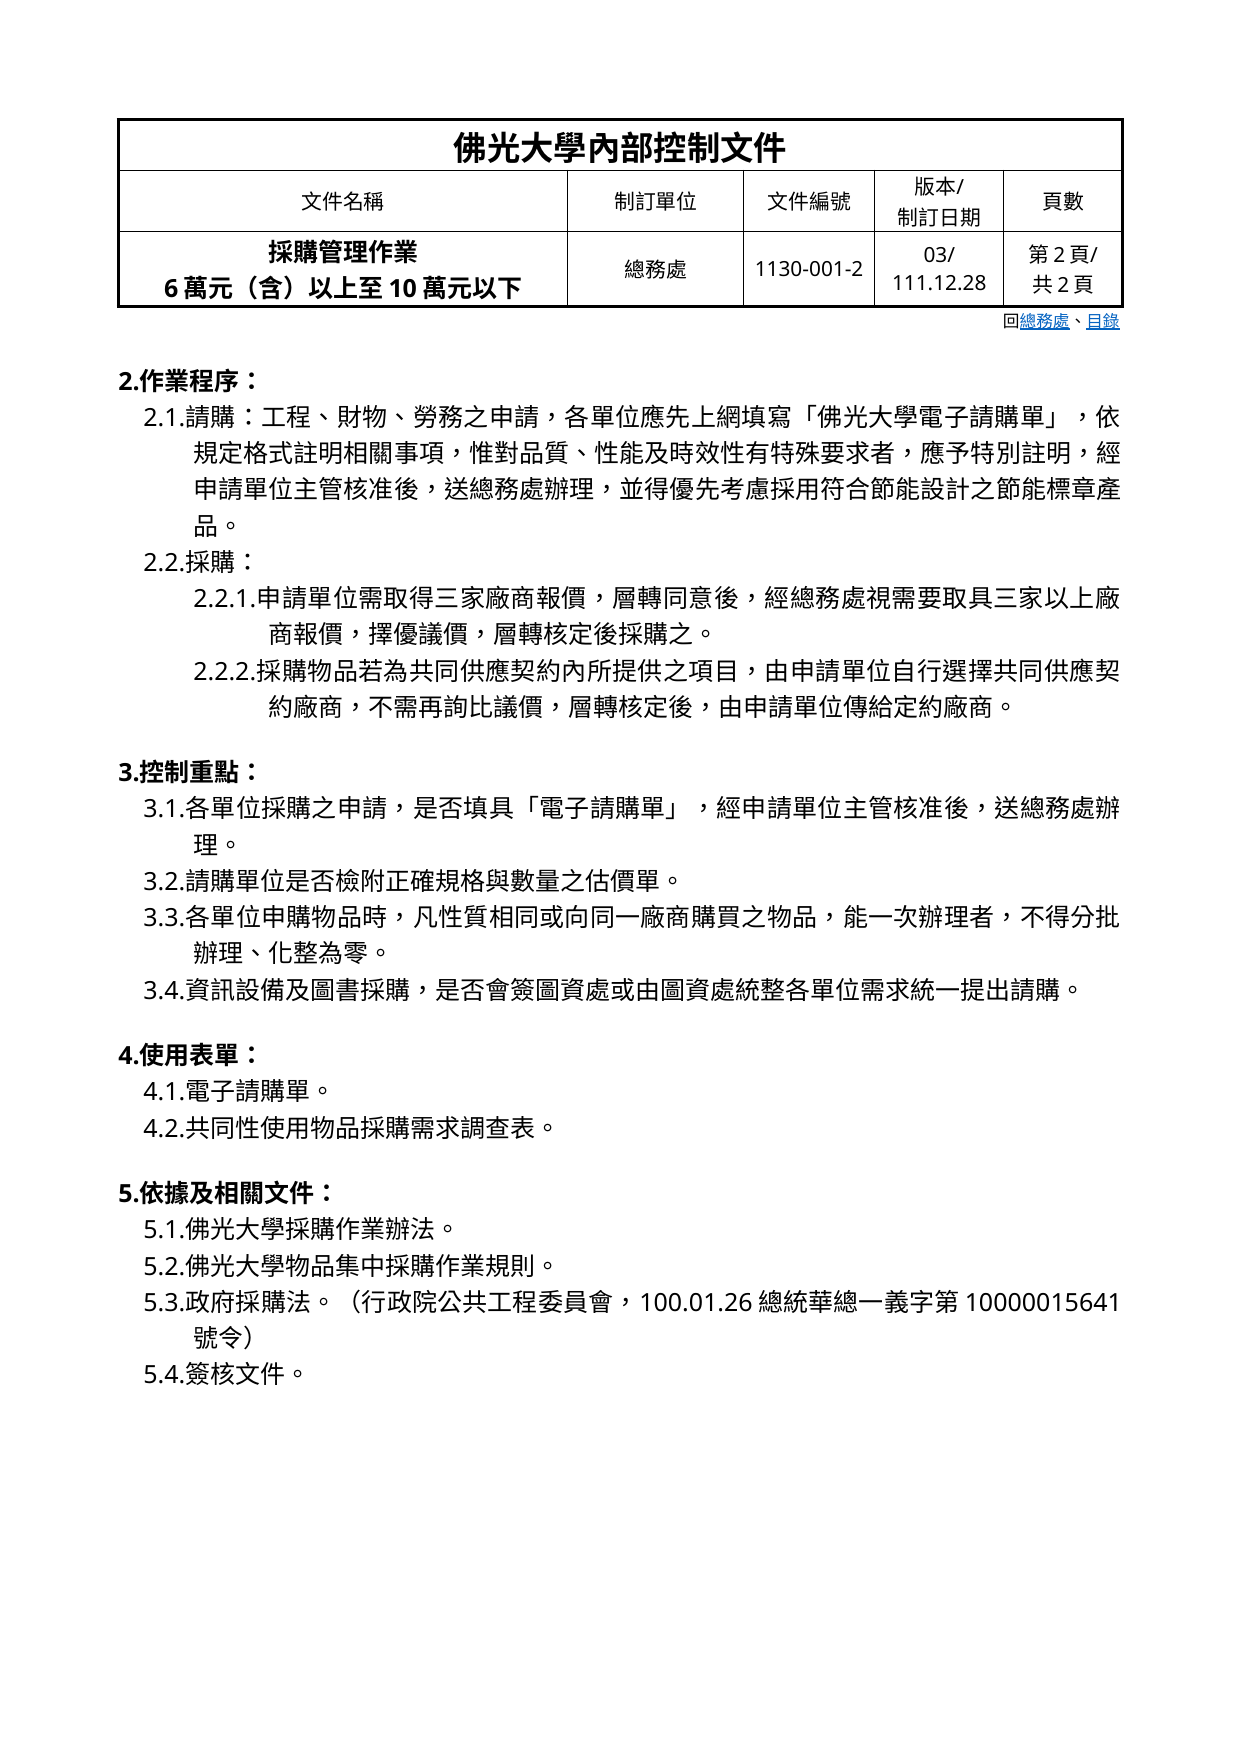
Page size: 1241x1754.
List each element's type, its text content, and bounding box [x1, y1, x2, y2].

table_cell 制訂單位 [568, 171, 743, 231]
text 回總務處、目錄 [118, 308, 1119, 332]
table_cell 採購管理作業 6萬元（含）以上至10萬元以下 [120, 232, 567, 304]
text 5.1.佛光大學採購作業辦法。 [143, 1210, 1122, 1246]
table_cell 版本/ 制訂日期 [875, 171, 1003, 231]
text 2.作業程序： [118, 361, 1119, 397]
text 4.2.共同性使用物品採購需求調查表。 [143, 1108, 1122, 1144]
table_cell 總務處 [568, 232, 743, 304]
text 3.控制重點： [118, 753, 1119, 789]
text 4.使用表單： [118, 1036, 1119, 1072]
text 2.2.採購： [143, 542, 1122, 578]
text 3.2.請購單位是否檢附正確規格與數量之估價單。 [143, 861, 1122, 898]
table_cell 第2頁/ 共2頁 [1004, 232, 1121, 304]
text 5.4.簽核文件。 [143, 1355, 1122, 1391]
text 2.2.2.採購物品若為共同供應契約內所提供之項目，由申請單位自行選擇共同供應契約廠商，不需再詢比議價，層轉核定後，由申請單位傳給定約廠商。 [193, 651, 1122, 723]
text 2.1.請購：工程、財物、勞務之申請，各單位應先上網填寫「佛光大學電子請購單」，依規定格式註明相關事項，惟對品質、性能及時效性有特殊要求者，應予特別註明，經申請單位主管核准後，送總務處辦理，並得優先考慮採用符合節能設計之節能標章產品。 [143, 397, 1122, 542]
text 5.2.佛光大學物品集中採購作業規則。 [143, 1246, 1122, 1282]
text 5.3.政府採購法。（行政院公共工程委員會，100.01.26總統華總一義字第10000015641號令） [143, 1282, 1122, 1355]
table_cell 頁數 [1004, 171, 1121, 231]
text 3.4.資訊設備及圖書採購，是否會簽圖資處或由圖資處統整各單位需求統一提出請購。 [143, 970, 1122, 1006]
text 3.3.各單位申購物品時，凡性質相同或向同一廠商購買之物品，能一次辦理者，不得分批辦理、化整為零。 [143, 898, 1122, 970]
text 2.2.1.申請單位需取得三家廠商報價，層轉同意後，經總務處視需要取具三家以上廠商報價，擇優議價，層轉核定後採購之。 [193, 578, 1122, 651]
text 4.1.電子請購單。 [143, 1072, 1122, 1108]
table_cell 文件編號 [744, 171, 874, 231]
table_header 佛光大學內部控制文件 [120, 121, 1121, 169]
text 3.1.各單位採購之申請，是否填具「電子請購單」，經申請單位主管核准後，送總務處辦理。 [143, 789, 1122, 861]
table_cell 03/ 111.12.28 [875, 232, 1003, 304]
table_cell 1130-001-2 [744, 232, 874, 304]
table_cell 文件名稱 [120, 171, 567, 231]
text 5.依據及相關文件： [118, 1173, 1119, 1210]
